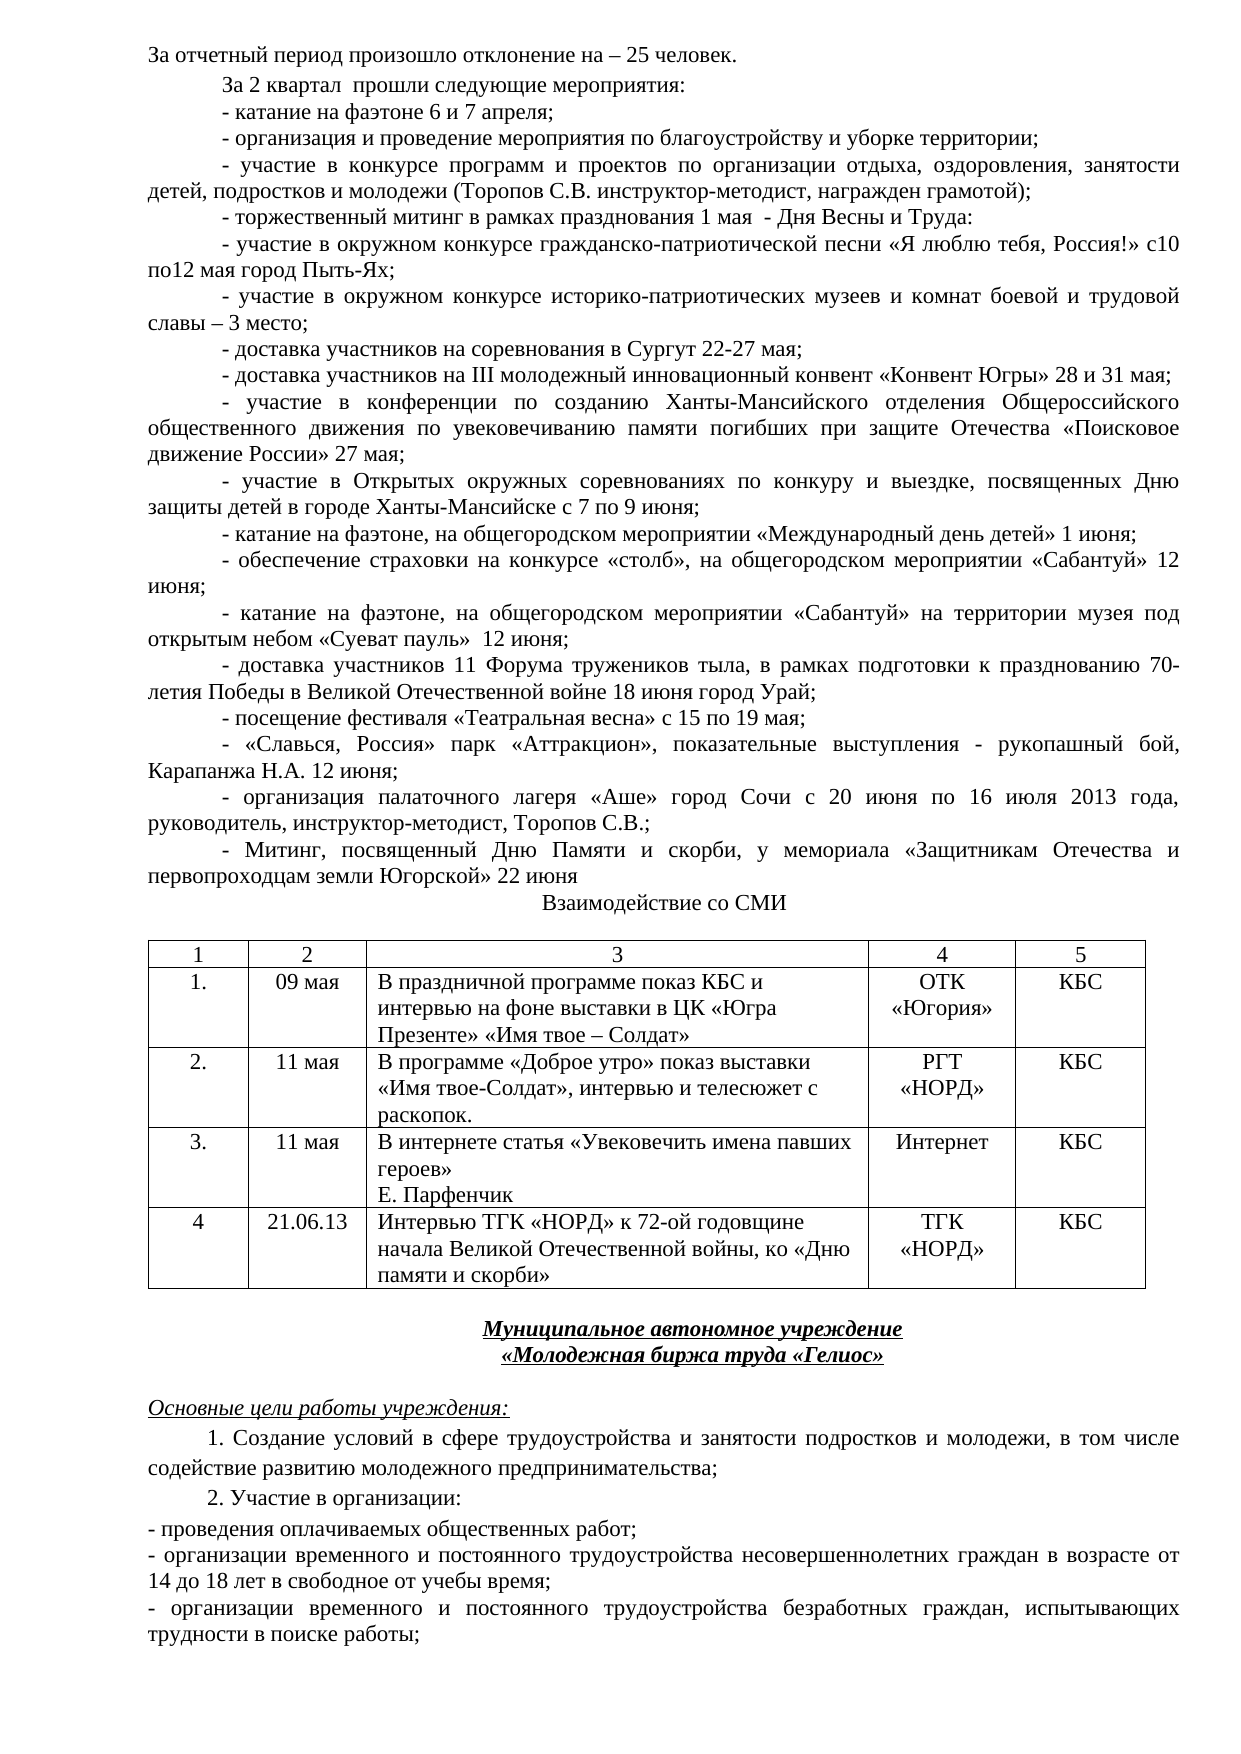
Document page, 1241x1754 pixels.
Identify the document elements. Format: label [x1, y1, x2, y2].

table_header [148, 41, 1181, 1646]
